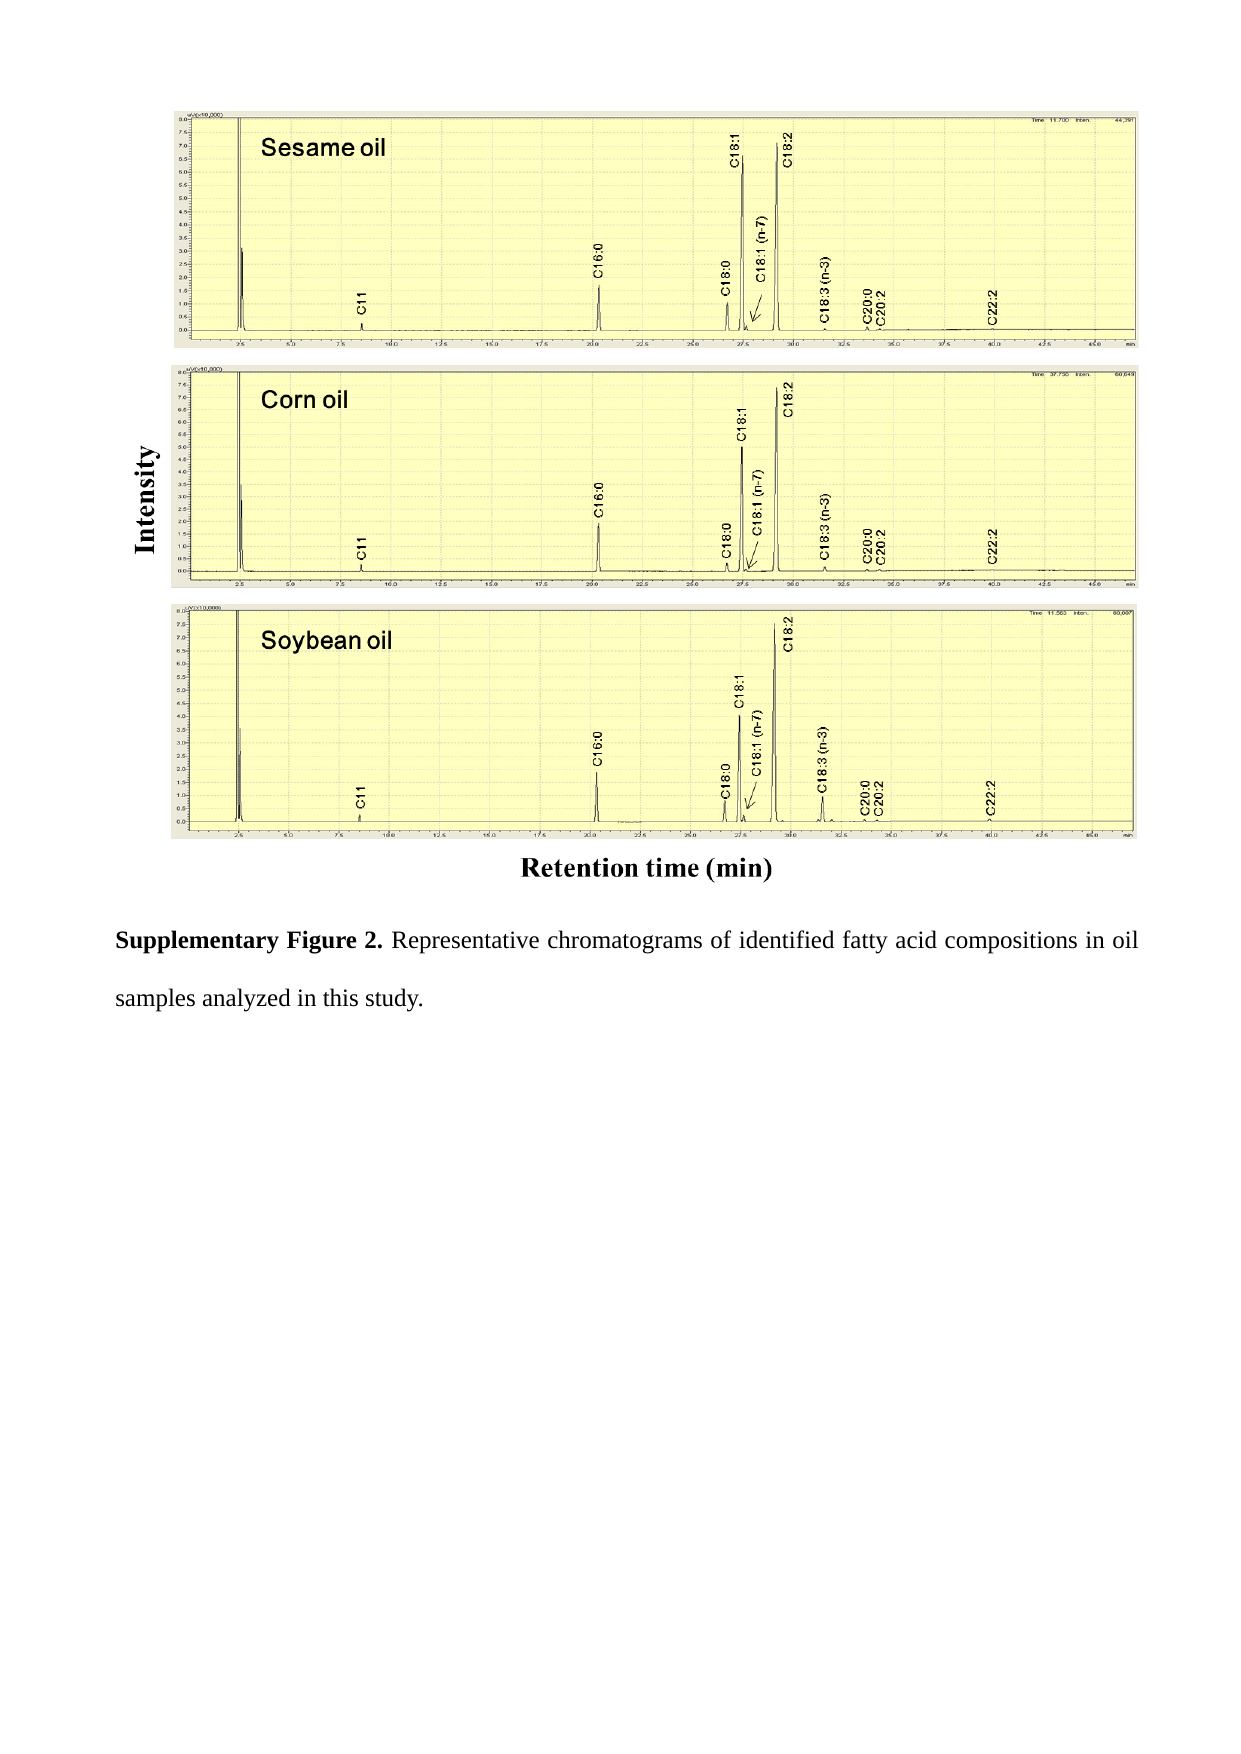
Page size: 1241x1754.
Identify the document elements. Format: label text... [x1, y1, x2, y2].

text Supplementary Figure 2. Representative chromatograms of identified fatty acid compositions in oil samples analyzed in this study. [115, 926, 1140, 1012]
picture [115, 100, 1139, 901]
